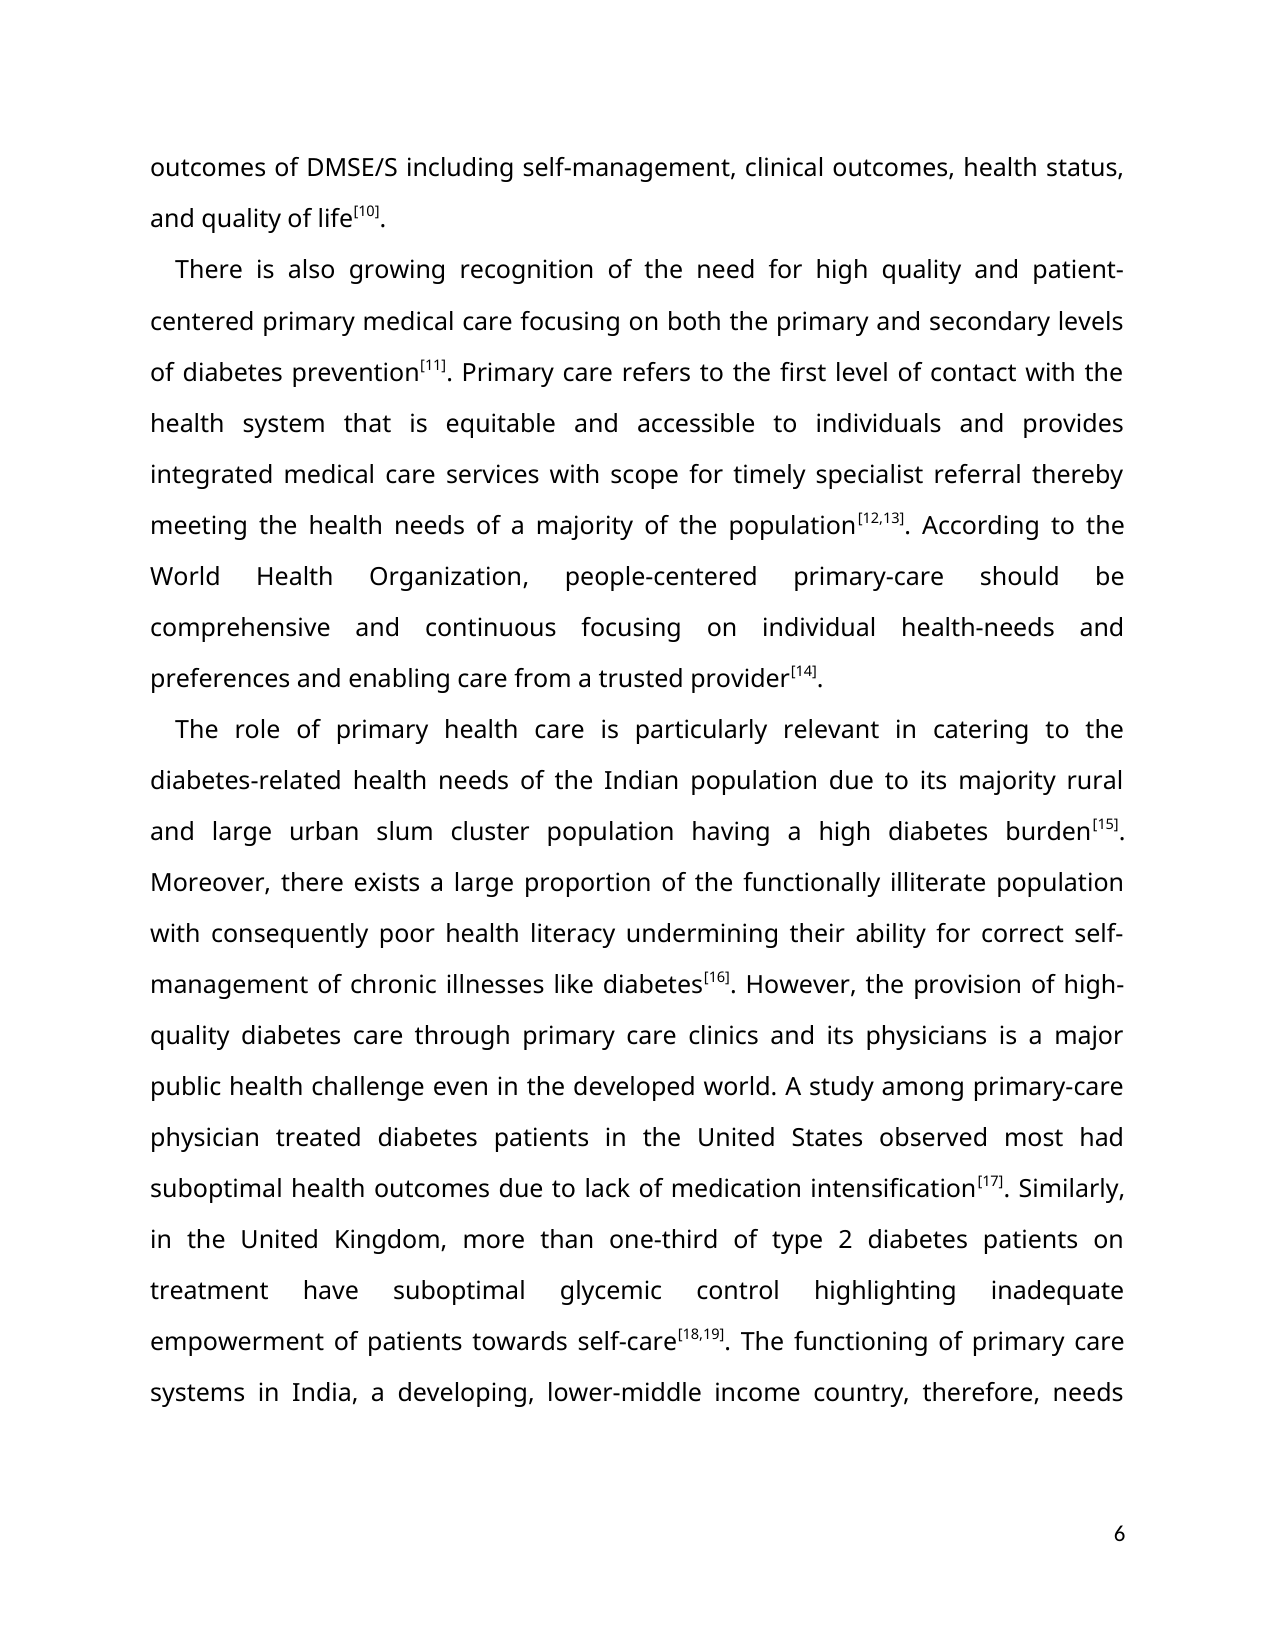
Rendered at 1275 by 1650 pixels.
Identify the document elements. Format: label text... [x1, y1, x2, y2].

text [150, 711, 1125, 1409]
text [150, 150, 1125, 235]
text There is also growing recognition of the need for high quality and patient-centered primary medical care focusing on both the primary and secondary levels of diabetes prevention[11]. Primary care refers to the first level of contact with the health system that is equitable and accessible to individuals and provides integrated medical care services with scope for timely specialist referral thereby meeting the health needs of a majority of the population[12,13]. According to the World Health Organization, people-centered primary-care should be comprehensive and continuous focusing on individual health-needs and preferences and enabling care from a trusted provider[14]. [150, 252, 1125, 694]
